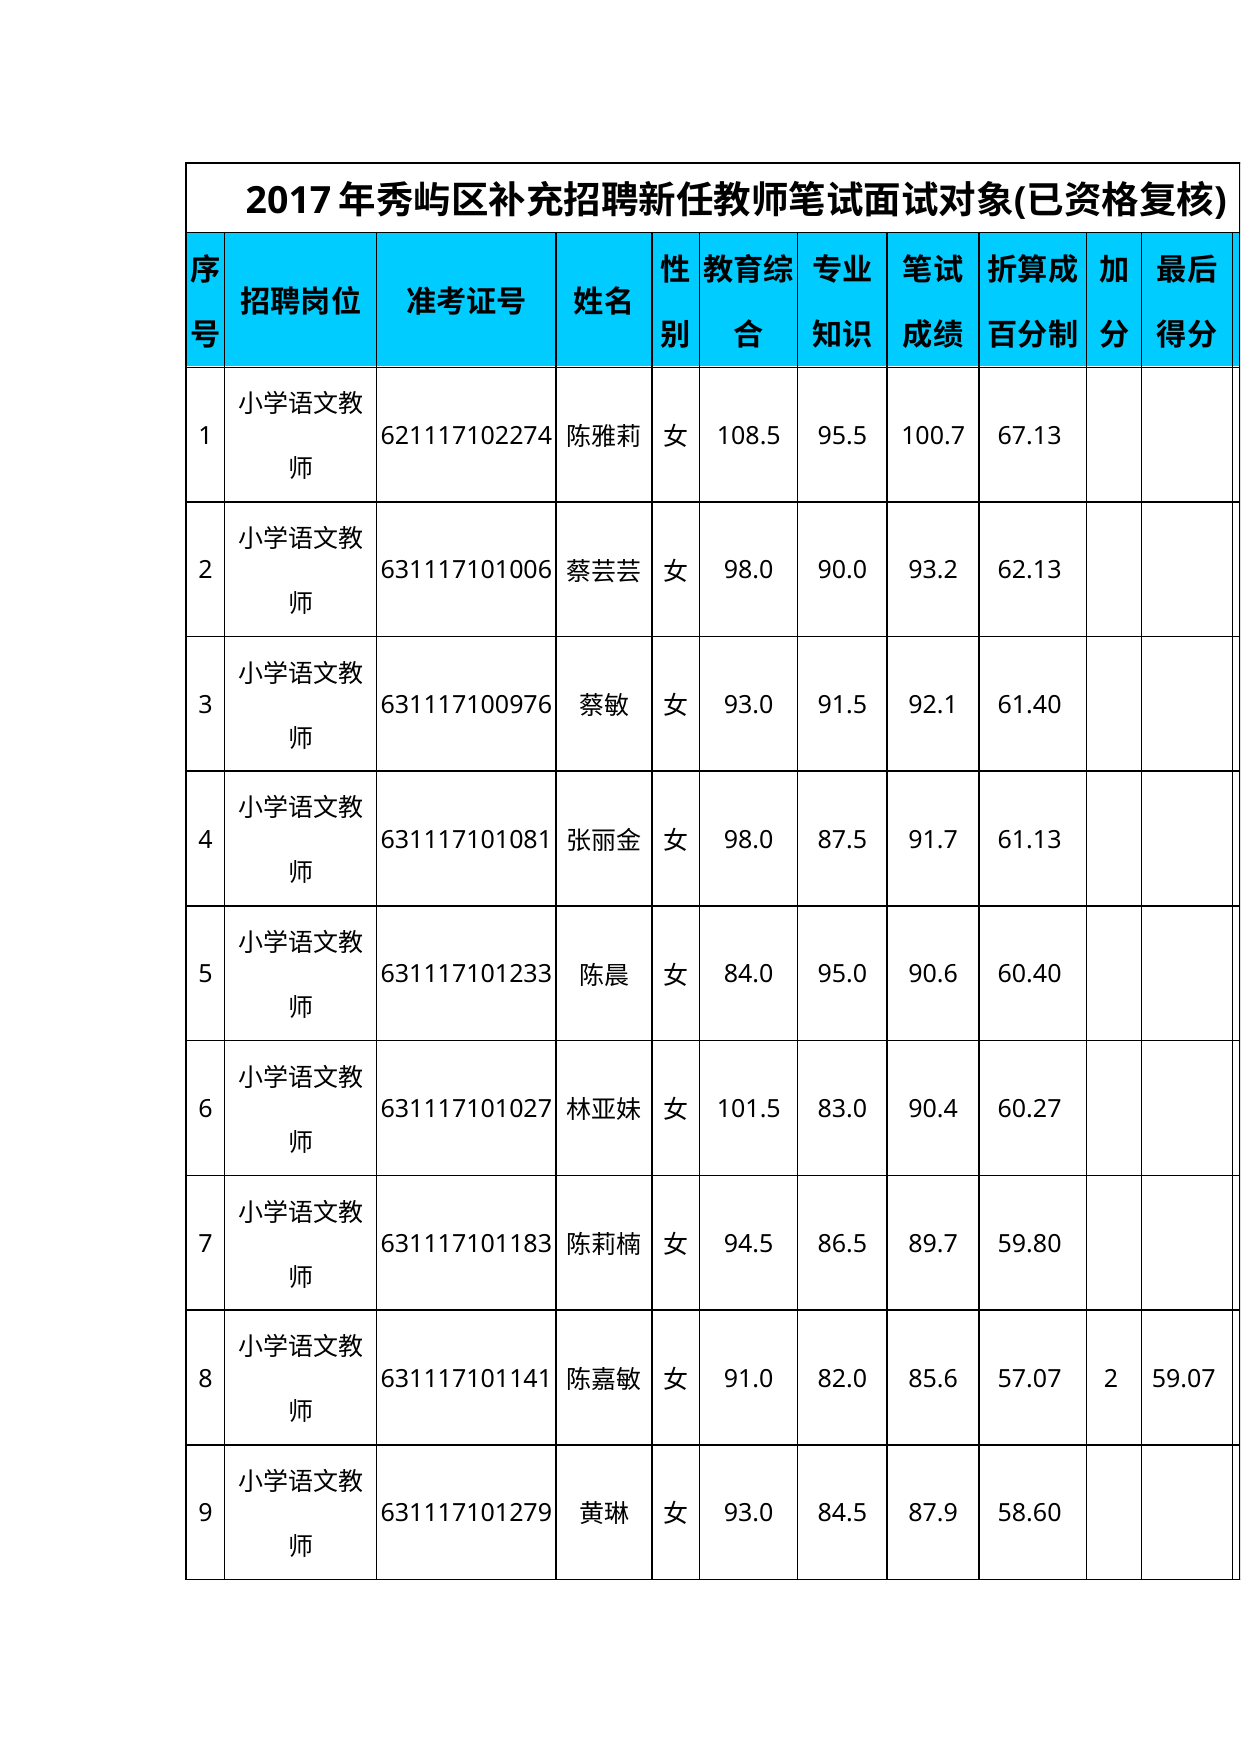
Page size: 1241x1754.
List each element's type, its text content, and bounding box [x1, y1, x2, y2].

table_cell 2 [187, 503, 224, 636]
table_cell 83.0 [798, 1041, 886, 1174]
table_cell 100.7 [888, 368, 978, 501]
table_cell [1087, 637, 1141, 770]
table_cell 6 [187, 1041, 224, 1174]
table_cell 631117101027 [377, 1041, 555, 1174]
table_cell 女 [653, 907, 699, 1040]
table_cell 女 [653, 772, 699, 905]
table_cell 蔡芸芸 [557, 503, 651, 636]
table_cell 教育综合 [700, 233, 797, 366]
table_cell 631117101233 [377, 907, 555, 1040]
table_cell 女 [653, 1311, 699, 1444]
table_cell 60.40 [980, 907, 1086, 1040]
table_cell 小学语文教师 [225, 368, 376, 501]
table_cell 82.0 [798, 1311, 886, 1444]
table_cell 60.27 [980, 1041, 1086, 1174]
table_cell 61.40 [980, 637, 1086, 770]
table_cell 陈嘉敏 [557, 1311, 651, 1444]
table_cell 小学语文教师 [225, 1446, 376, 1578]
table_cell [1142, 637, 1232, 770]
table_cell 58.60 [980, 1446, 1086, 1578]
table_cell [1142, 368, 1232, 501]
table_cell 招聘岗位 [225, 233, 376, 366]
table_cell 89.7 [888, 1176, 978, 1309]
table_cell 1 [187, 368, 224, 501]
table_cell 90.6 [888, 907, 978, 1040]
table_cell [1087, 907, 1141, 1040]
table_cell [1142, 772, 1232, 905]
table_cell 3 [187, 637, 224, 770]
table_cell 专业知识 [798, 233, 886, 366]
table_cell 93.0 [700, 1446, 797, 1578]
table_cell 631117101183 [377, 1176, 555, 1309]
table_cell 98.0 [700, 772, 797, 905]
table_cell 小学语文教师 [225, 907, 376, 1040]
table_cell 最后得分 [1142, 233, 1232, 366]
table_cell 87.9 [888, 1446, 978, 1578]
table_cell 94.5 [700, 1176, 797, 1309]
table_cell 85.6 [888, 1311, 978, 1444]
table_cell 631117101279 [377, 1446, 555, 1578]
table_cell [1142, 1446, 1232, 1578]
table_cell [1142, 503, 1232, 636]
table_cell 5 [187, 907, 224, 1040]
table_cell 91.7 [888, 772, 978, 905]
table_cell 折算成百分制 [980, 233, 1086, 366]
table_cell 92.1 [888, 637, 978, 770]
table_cell 4 [187, 772, 224, 905]
table_cell 小学语文教师 [225, 1176, 376, 1309]
table_cell 59.80 [980, 1176, 1086, 1309]
table_cell [1087, 368, 1141, 501]
table_cell 小学语文教师 [225, 772, 376, 905]
table_cell 加分 [1087, 233, 1141, 366]
table_cell 84.0 [700, 907, 797, 1040]
table_cell 林亚妹 [557, 1041, 651, 1174]
table_header 2017年秀屿区补充招聘新任教师笔试面试对象(已资格复核) [187, 164, 1239, 232]
table_cell 631117100976 [377, 637, 555, 770]
table_cell 67.13 [980, 368, 1086, 501]
table_cell 陈雅莉 [557, 368, 651, 501]
table_cell 姓名 [557, 233, 651, 366]
table_cell 90.4 [888, 1041, 978, 1174]
table_cell 93.2 [888, 503, 978, 636]
table_cell 91.0 [700, 1311, 797, 1444]
table_cell 7 [187, 1176, 224, 1309]
table_cell 张丽金 [557, 772, 651, 905]
table_cell 小学语文教师 [225, 637, 376, 770]
table_cell 陈莉楠 [557, 1176, 651, 1309]
table_cell [1142, 1041, 1232, 1174]
table_cell 108.5 [700, 368, 797, 501]
table_cell 98.0 [700, 503, 797, 636]
table_cell 86.5 [798, 1176, 886, 1309]
table_cell [1087, 1446, 1141, 1578]
table_cell [1087, 503, 1141, 636]
table_cell 57.07 [980, 1311, 1086, 1444]
table_cell 87.5 [798, 772, 886, 905]
table_cell 陈晨 [557, 907, 651, 1040]
table_cell [1142, 907, 1232, 1040]
table_cell 59.07 [1142, 1311, 1232, 1444]
table_cell 女 [653, 503, 699, 636]
table_cell 女 [653, 637, 699, 770]
table_cell [1142, 1176, 1232, 1309]
table_cell 2 [1087, 1311, 1141, 1444]
table_cell 序号 [187, 233, 224, 366]
table_cell 631117101141 [377, 1311, 555, 1444]
table_cell 101.5 [700, 1041, 797, 1174]
table_cell 93.0 [700, 637, 797, 770]
table_cell 90.0 [798, 503, 886, 636]
table_cell 女 [653, 368, 699, 501]
table_cell 小学语文教师 [225, 503, 376, 636]
table_cell 631117101081 [377, 772, 555, 905]
table_cell 95.5 [798, 368, 886, 501]
table_cell [1087, 1041, 1141, 1174]
table_cell 631117101006 [377, 503, 555, 636]
table_cell 蔡敏 [557, 637, 651, 770]
table_cell 8 [187, 1311, 224, 1444]
table_cell 女 [653, 1176, 699, 1309]
table_cell 女 [653, 1041, 699, 1174]
table_cell 准考证号 [377, 233, 555, 366]
table_cell 笔试成绩 [888, 233, 978, 366]
table_cell 61.13 [980, 772, 1086, 905]
table_cell 黄琳 [557, 1446, 651, 1578]
table_cell 95.0 [798, 907, 886, 1040]
table_cell 性别 [653, 233, 699, 366]
table_cell 女 [653, 1446, 699, 1578]
table_cell 小学语文教师 [225, 1311, 376, 1444]
table_cell 62.13 [980, 503, 1086, 636]
table_cell 84.5 [798, 1446, 886, 1578]
table_cell 小学语文教师 [225, 1041, 376, 1174]
table_cell [1087, 1176, 1141, 1309]
table_cell 9 [187, 1446, 224, 1578]
table_cell 91.5 [798, 637, 886, 770]
table_cell [1087, 772, 1141, 905]
table_cell 621117102274 [377, 368, 555, 501]
